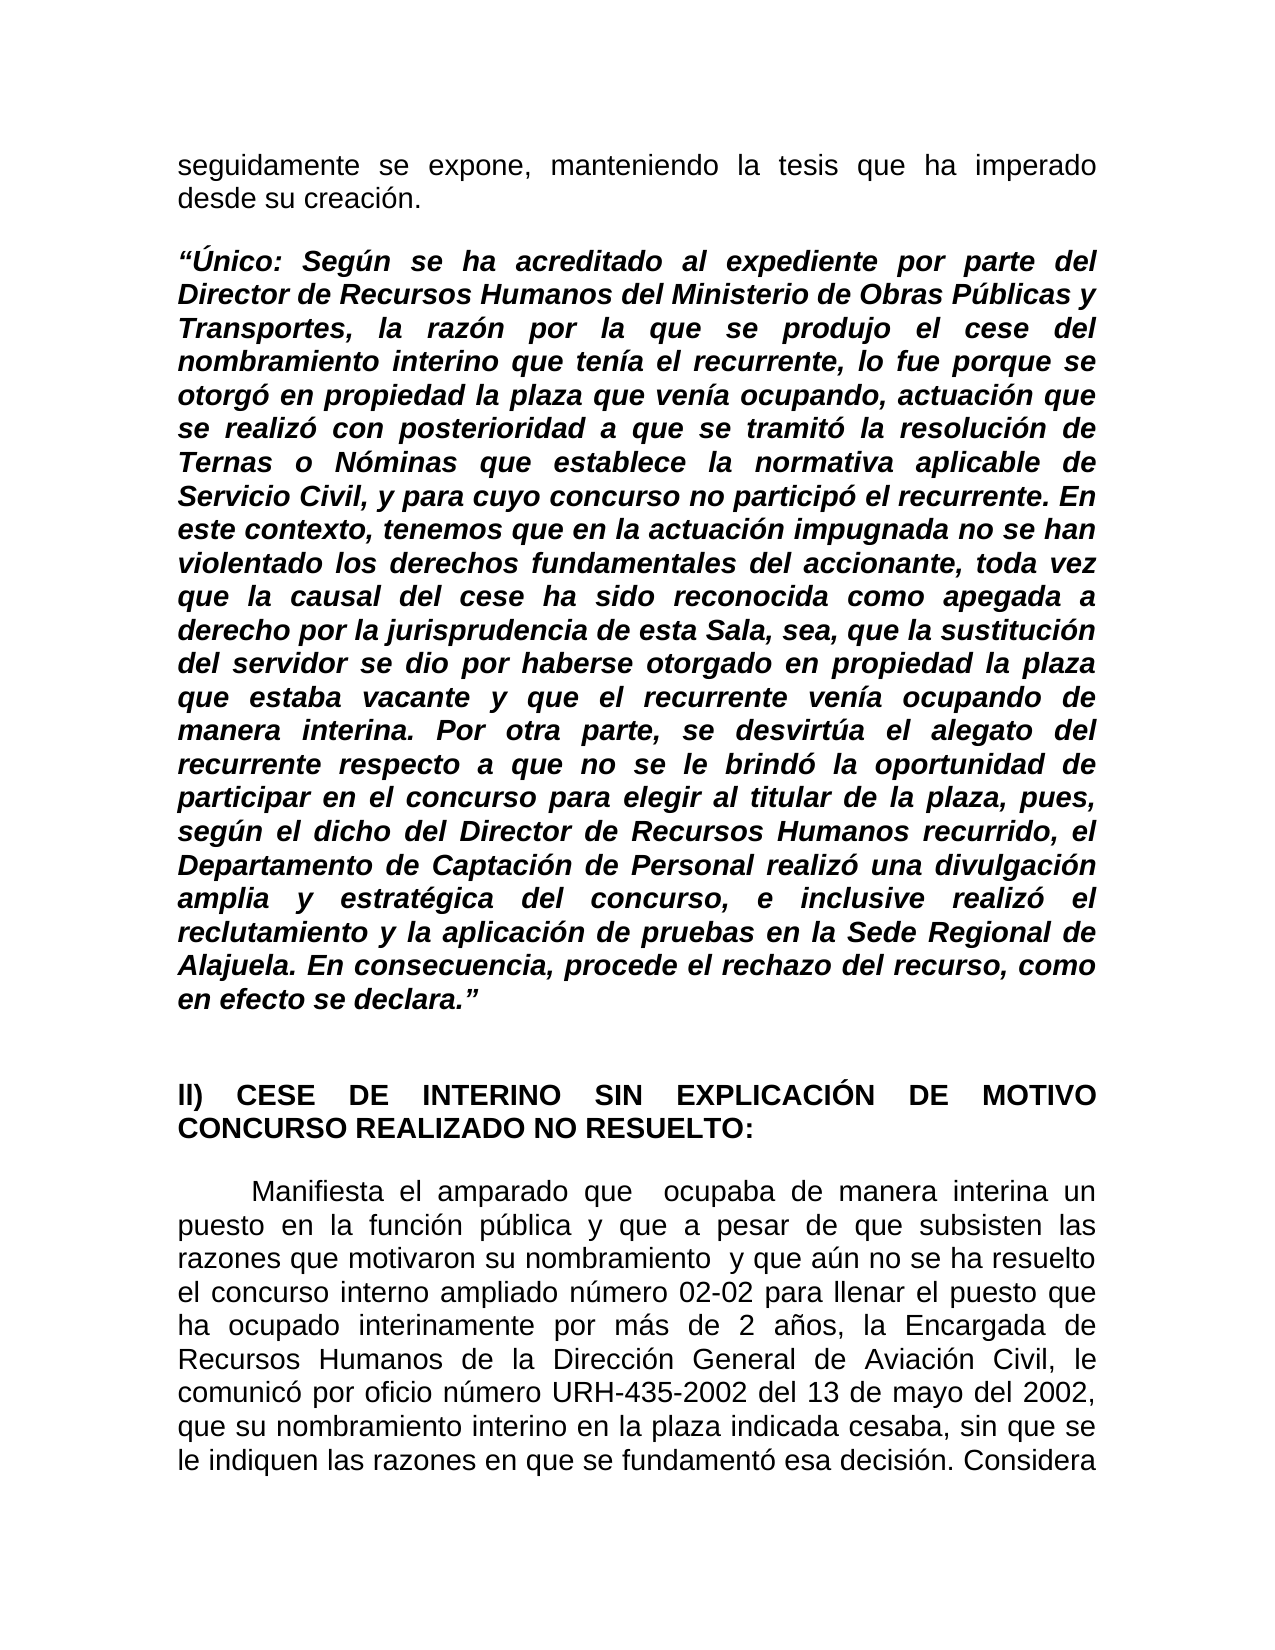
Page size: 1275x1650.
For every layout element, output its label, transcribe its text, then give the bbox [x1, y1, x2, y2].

text “Único: Según se ha acreditado al expediente por parte del Director de Recursos Humanos del Ministerio de Obras Públicas y Transportes, la razón por la que se produjo el cese del nombramiento interino que tenía el recurrente, lo fue porque se otorgó en propiedad la plaza que venía ocupando, actuación que se realizó con posterioridad a que se tramitó la resolución de Ternas o Nóminas que establece la normativa aplicable de Servicio Civil, y para cuyo concurso no participó el recurrente. En este contexto, tenemos que en la actuación impugnada no se han violentado los derechos fundamentales del accionante, toda vez que la causal del cese ha sido reconocida como apegada a derecho por la jurisprudencia de esta Sala, sea, que la sustitución del servidor se dio por haberse otorgado en propiedad la plaza que estaba vacante y que el recurrente venía ocupando de manera interina. Por otra parte, se desvirtúa el alegato del recurrente respecto a que no se le brindó la oportunidad de participar en el concurso para elegir al titular de la plaza, pues, según el dicho del Director de Recursos Humanos recurrido, el Departamento de Captación de Personal realizó una divulgación amplia y estratégica del concurso, e inclusive realizó el reclutamiento y la aplicación de pruebas en la Sede Regional de Alajuela. En consecuencia, procede el rechazo del recurso, como en efecto se declara.” [177, 244, 1098, 1015]
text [177, 1174, 1098, 1476]
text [177, 148, 1098, 215]
subtitle ll) CESE DE INTERINO SIN EXPLICACIÓN DE MOTIVO CONCURSO REALIZADO NO RESUELTO: [177, 1078, 1098, 1145]
